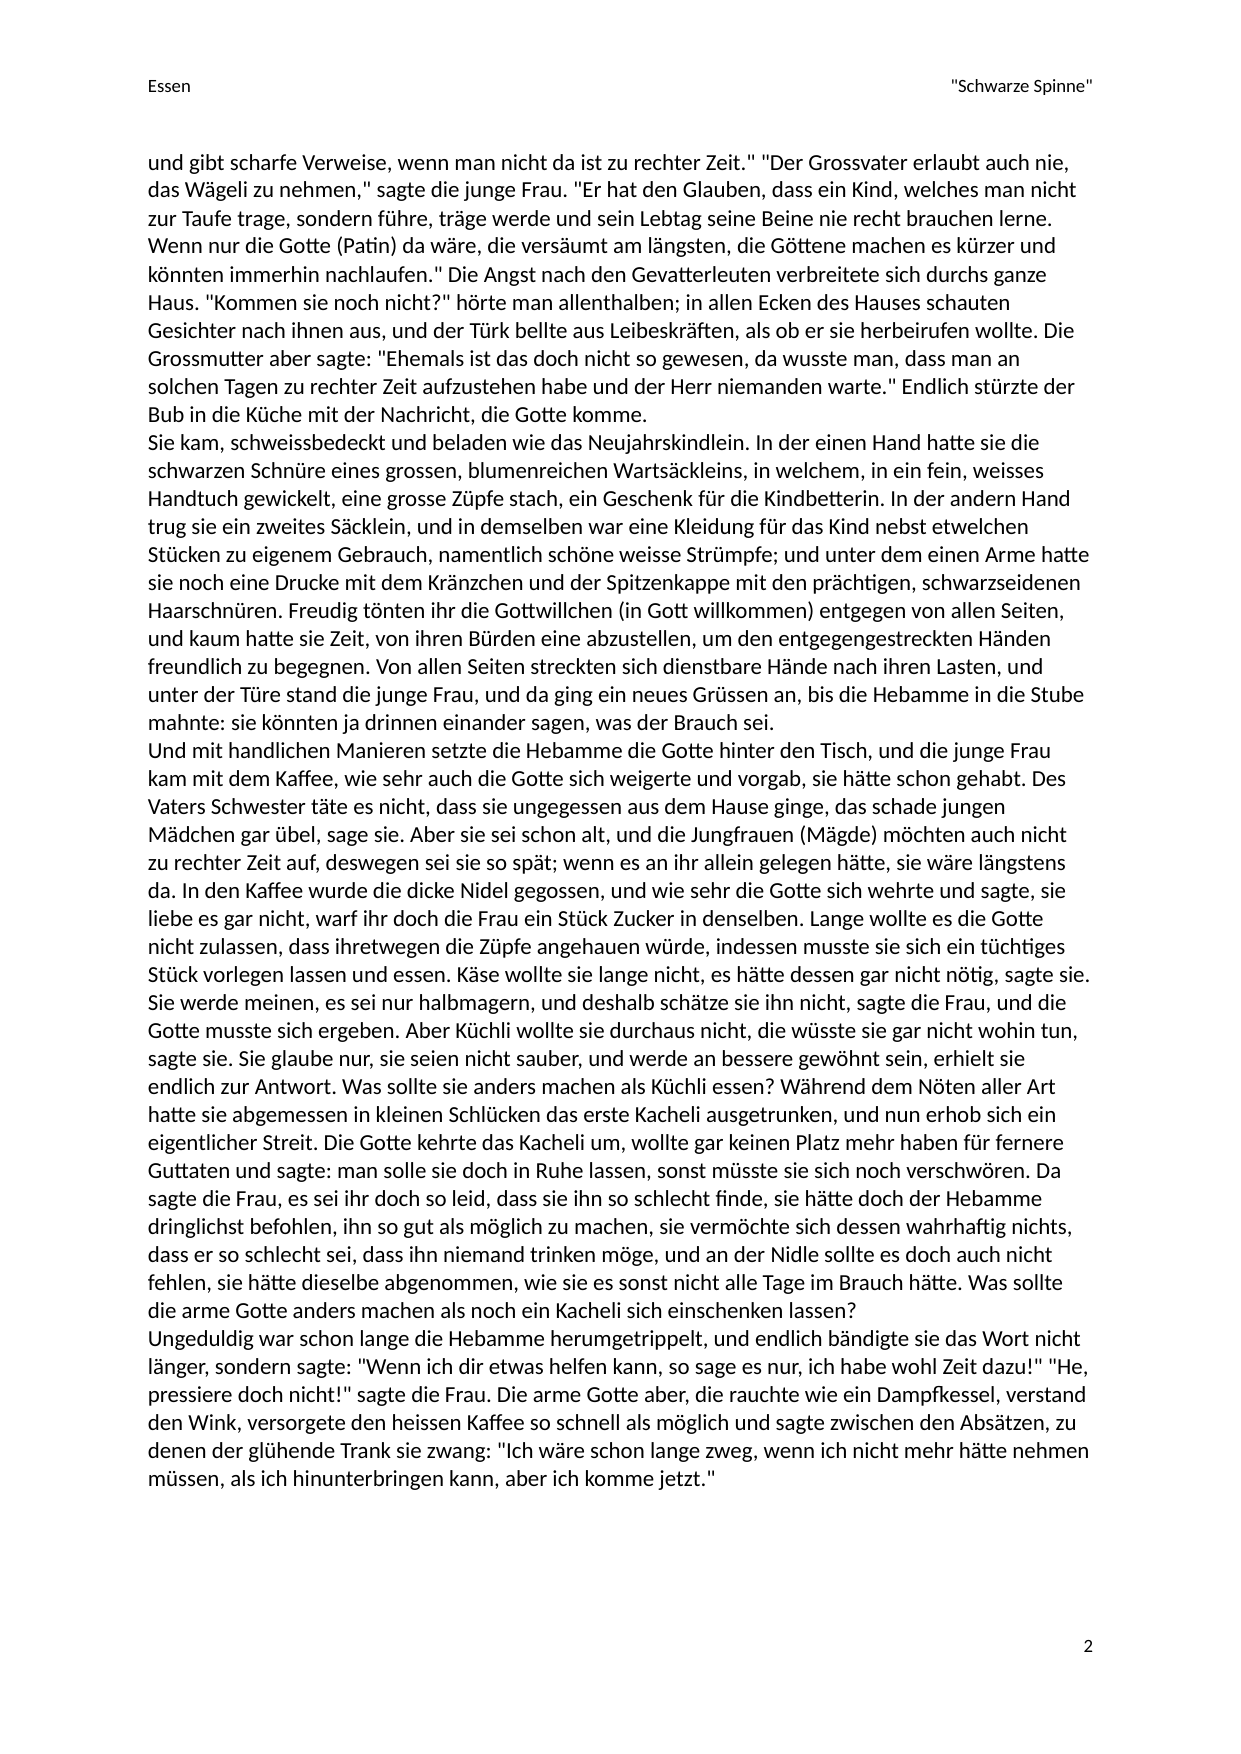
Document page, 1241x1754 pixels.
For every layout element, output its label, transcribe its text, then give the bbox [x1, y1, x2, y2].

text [148, 148, 1093, 428]
text Und mit handlichen Manieren setzte die Hebamme die Gotte hinter den Tisch, und die junge Frau kam mit dem Kaffee, wie sehr auch die Gotte sich weigerte und vorgab, sie hätte schon gehabt. Des Vaters Schwester täte es nicht, dass sie ungegessen aus dem Hause ginge, das schade jungen Mädchen gar übel, sage sie. Aber sie sei schon alt, und die Jungfrauen (Mägde) möchten auch nicht zu rechter Zeit auf, deswegen sei sie so spät; wenn es an ihr allein gelegen hätte, sie wäre längstens da. In den Kaffee wurde die dicke Nidel gegossen, und wie sehr die Gotte sich wehrte und sagte, sie liebe es gar nicht, warf ihr doch die Frau ein Stück Zucker in denselben. Lange wollte es die Gotte nicht zulassen, dass ihretwegen die Züpfe angehauen würde, indessen musste sie sich ein tüchtiges Stück vorlegen lassen und essen. Käse wollte sie lange nicht, es hätte dessen gar nicht nötig, sagte sie. Sie werde meinen, es sei nur halbmagern, und deshalb schätze sie ihn nicht, sagte die Frau, und die Gotte musste sich ergeben. Aber Küchli wollte sie durchaus nicht, die wüsste sie gar nicht wohin tun, sagte sie. Sie glaube nur, sie seien nicht sauber, und werde an bessere gewöhnt sein, erhielt sie endlich zur Antwort. Was sollte sie anders machen als Küchli essen? Während dem Nöten aller Art hatte sie abgemessen in kleinen Schlücken das erste Kacheli ausgetrunken, und nun erhob sich ein eigentlicher Streit. Die Gotte kehrte das Kacheli um, wollte gar keinen Platz mehr haben für fernere Guttaten und sagte: man solle sie doch in Ruhe lassen, sonst müsste sie sich noch verschwören. Da sagte die Frau, es sei ihr doch so leid, dass sie ihn so schlecht finde, sie hätte doch der Hebamme dringlichst befohlen, ihn so gut als möglich zu machen, sie vermöchte sich dessen wahrhaftig nichts, dass er so schlecht sei, dass ihn niemand trinken möge, und an der Nidle sollte es doch auch nicht fehlen, sie hätte dieselbe abgenommen, wie sie es sonst nicht alle Tage im Brauch hätte. Was sollte die arme Gotte anders machen als noch ein Kacheli sich einschenken lassen? [148, 736, 1093, 1324]
text Sie kam, schweissbedeckt und beladen wie das Neujahrskindlein. In der einen Hand hatte sie die schwarzen Schnüre eines grossen, blumenreichen Wartsäckleins, in welchem, in ein fein, weisses Handtuch gewickelt, eine grosse Züpfe stach, ein Geschenk für die Kindbetterin. In der andern Hand trug sie ein zweites Säcklein, und in demselben war eine Kleidung für das Kind nebst etwelchen Stücken zu eigenem Gebrauch, namentlich schöne weisse Strümpfe; und unter dem einen Arme hatte sie noch eine Drucke mit dem Kränzchen und der Spitzenkappe mit den prächtigen, schwarzseidenen Haarschnüren. Freudig tönten ihr die Gottwillchen (in Gott willkommen) entgegen von allen Seiten, und kaum hatte sie Zeit, von ihren Bürden eine abzustellen, um den entgegengestreckten Händen freundlich zu begegnen. Von allen Seiten streckten sich dienstbare Hände nach ihren Lasten, und unter der Türe stand die junge Frau, und da ging ein neues Grüssen an, bis die Hebamme in die Stube mahnte: sie könnten ja drinnen einander sagen, was der Brauch sei. [148, 428, 1093, 736]
text Ungeduldig war schon lange die Hebamme herumgetrippelt, und endlich bändigte sie das Wort nicht länger, sondern sagte: "Wenn ich dir etwas helfen kann, so sage es nur, ich habe wohl Zeit dazu!" "He, pressiere doch nicht!" sagte die Frau. Die arme Gotte aber, die rauchte wie ein Dampfkessel, verstand den Wink, versorgete den heissen Kaffee so schnell als möglich und sagte zwischen den Absätzen, zu denen der glühende Trank sie zwang: "Ich wäre schon lange zweg, wenn ich nicht mehr hätte nehmen müssen, als ich hinunterbringen kann, aber ich komme jetzt." [148, 1324, 1093, 1493]
